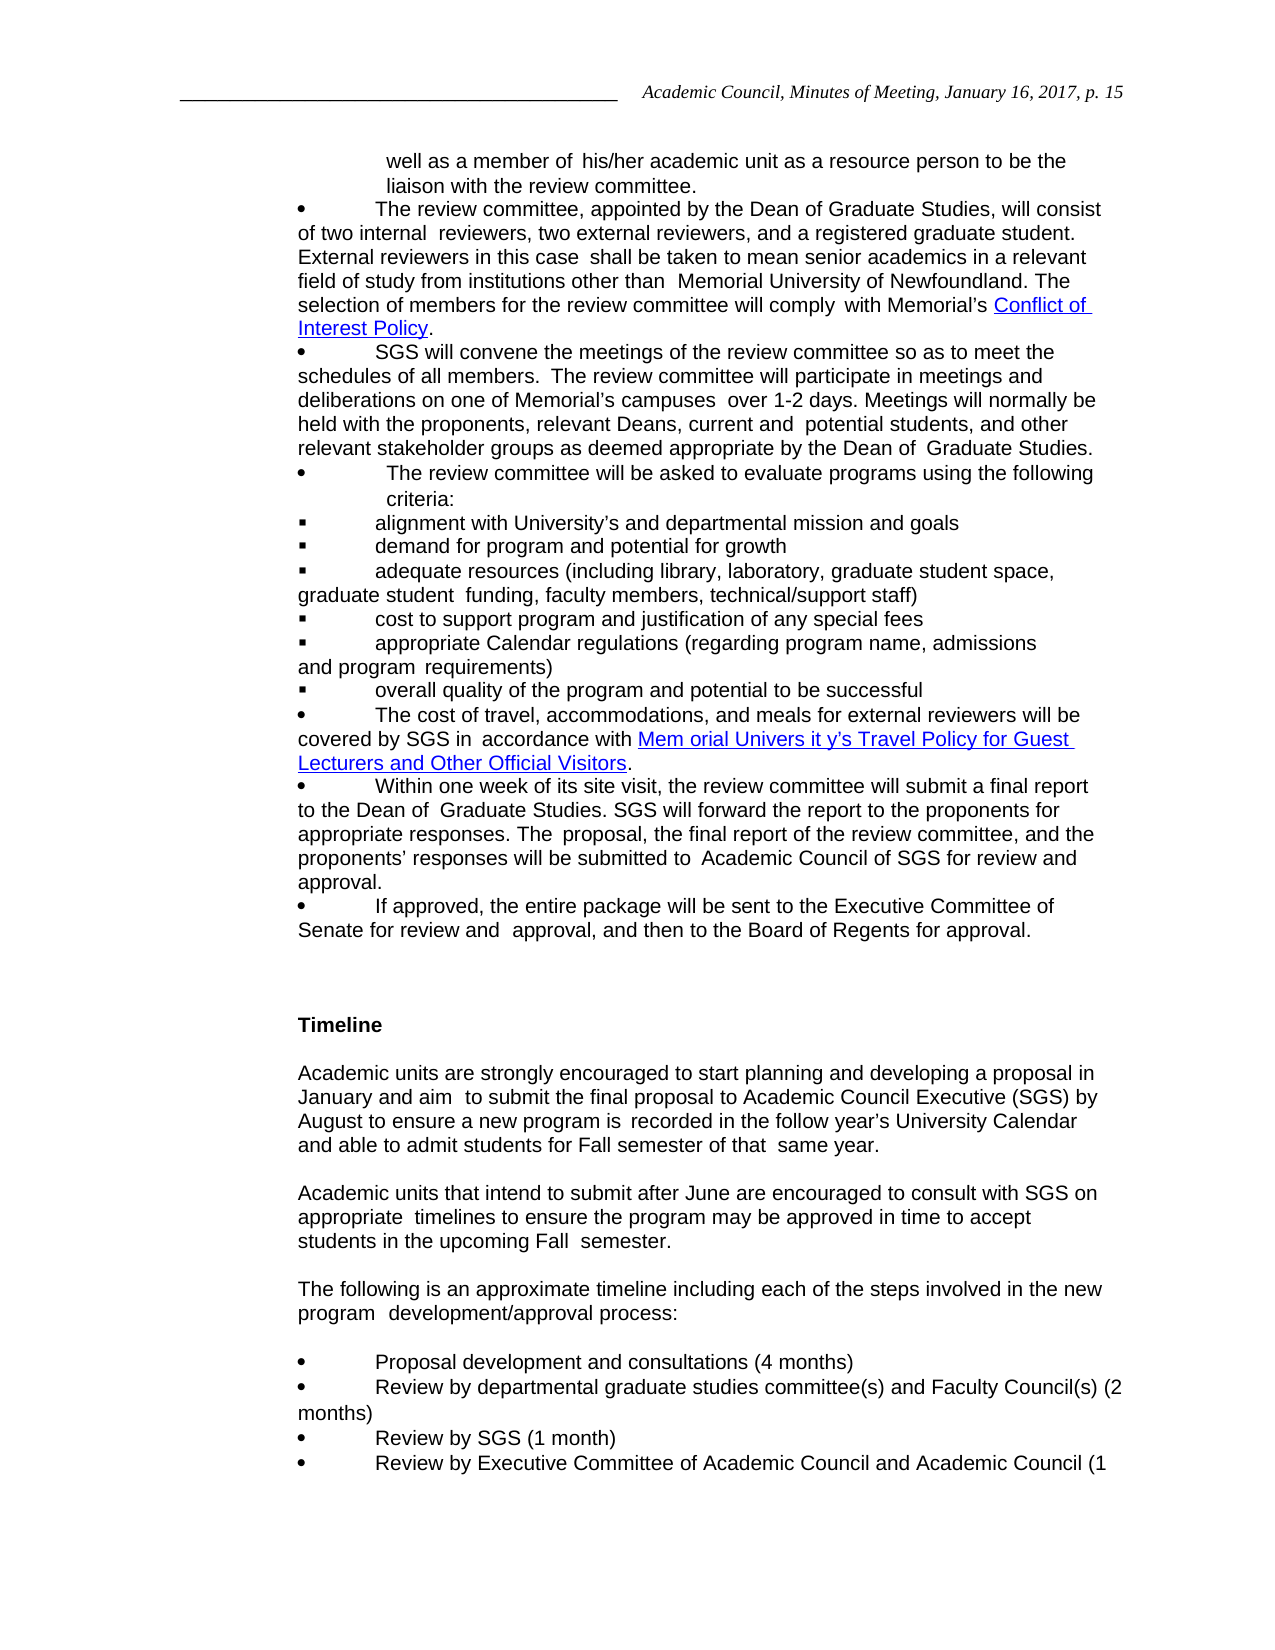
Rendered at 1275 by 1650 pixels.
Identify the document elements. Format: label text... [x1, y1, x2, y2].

list Review by departmental graduate studies committee(s) and Faculty Council(s) (2 months) [298, 1374, 1125, 1425]
list The review committee, appointed by the Dean of Graduate Studies, will consist of two internal reviewers, two external reviewers, and a registered graduate student. External reviewers in this case shall be taken to mean senior academics in a relevant field of study from institutions other than Memorial University of Newfoundland. The selection of members for the review committee will comply with Memorial’s Conflict of Interest Policy. [298, 198, 1108, 340]
list SGS will convene the meetings of the review committee so as to meet the schedules of all members. The review committee will participate in meetings and deliberations on one of Memorial’s campuses over 1-2 days. Meetings will normally be held with the proponents, relevant Deans, current and potential students, and other relevant stakeholder groups as deemed appropriate by the Dean of Graduate Studies. [298, 340, 1101, 460]
list The cost of travel, accommodations, and meals for external reviewers will be covered by SGS in accordance with Mem orial Univers it y’s Travel Policy for Guest Lecturers and Other Official Visitors. [298, 703, 1089, 774]
text Timeline [298, 1013, 1125, 1037]
text Academic units are strongly encouraged to start planning and developing a proposal in January and aim to submit the final proposal to Academic Council Executive (SGS) by August to ensure a new program is recorded in the follow year’s University Calendar and able to admit students for Fall semester of that same year. [298, 1061, 1101, 1157]
list overall quality of the program and potential to be successful [298, 679, 1125, 702]
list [298, 1450, 1125, 1476]
text The following is an approximate timeline including each of the steps involved in the new program development/approval process: [298, 1277, 1108, 1325]
list If approved, the entire package will be sent to the Executive Committee of Senate for review and approval, and then to the Board of Regents for approval. [298, 893, 1066, 942]
list Within one week of its site visit, the review committee will submit a final report to the Dean of Graduate Studies. SGS will forward the report to the proponents for appropriate responses. The proposal, the final report of the review committee, and the proponents’ responses will be submitted to Academic Council of SGS for review and approval. [298, 775, 1108, 893]
list appropriate Calendar regulations (regarding program name, admissions and program requirements) [298, 631, 1037, 679]
list The review committee will be asked to evaluate programs using the following criteria: [298, 460, 1125, 511]
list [298, 150, 1113, 197]
list cost to support program and justification of any special fees [298, 607, 1125, 631]
list Review by SGS (1 month) [298, 1425, 1125, 1450]
list Proposal development and consultations (4 months) [298, 1349, 1125, 1374]
list demand for program and potential for growth [298, 535, 1125, 559]
text Academic units that intend to submit after June are encouraged to consult with SGS on appropriate timelines to ensure the program may be approved in time to accept students in the upcoming Fall semester. [298, 1181, 1108, 1253]
list alignment with University’s and departmental mission and goals [298, 511, 1125, 535]
list adequate resources (including library, laboratory, graduate student space, graduate student funding, faculty members, technical/support staff) [298, 559, 1089, 607]
